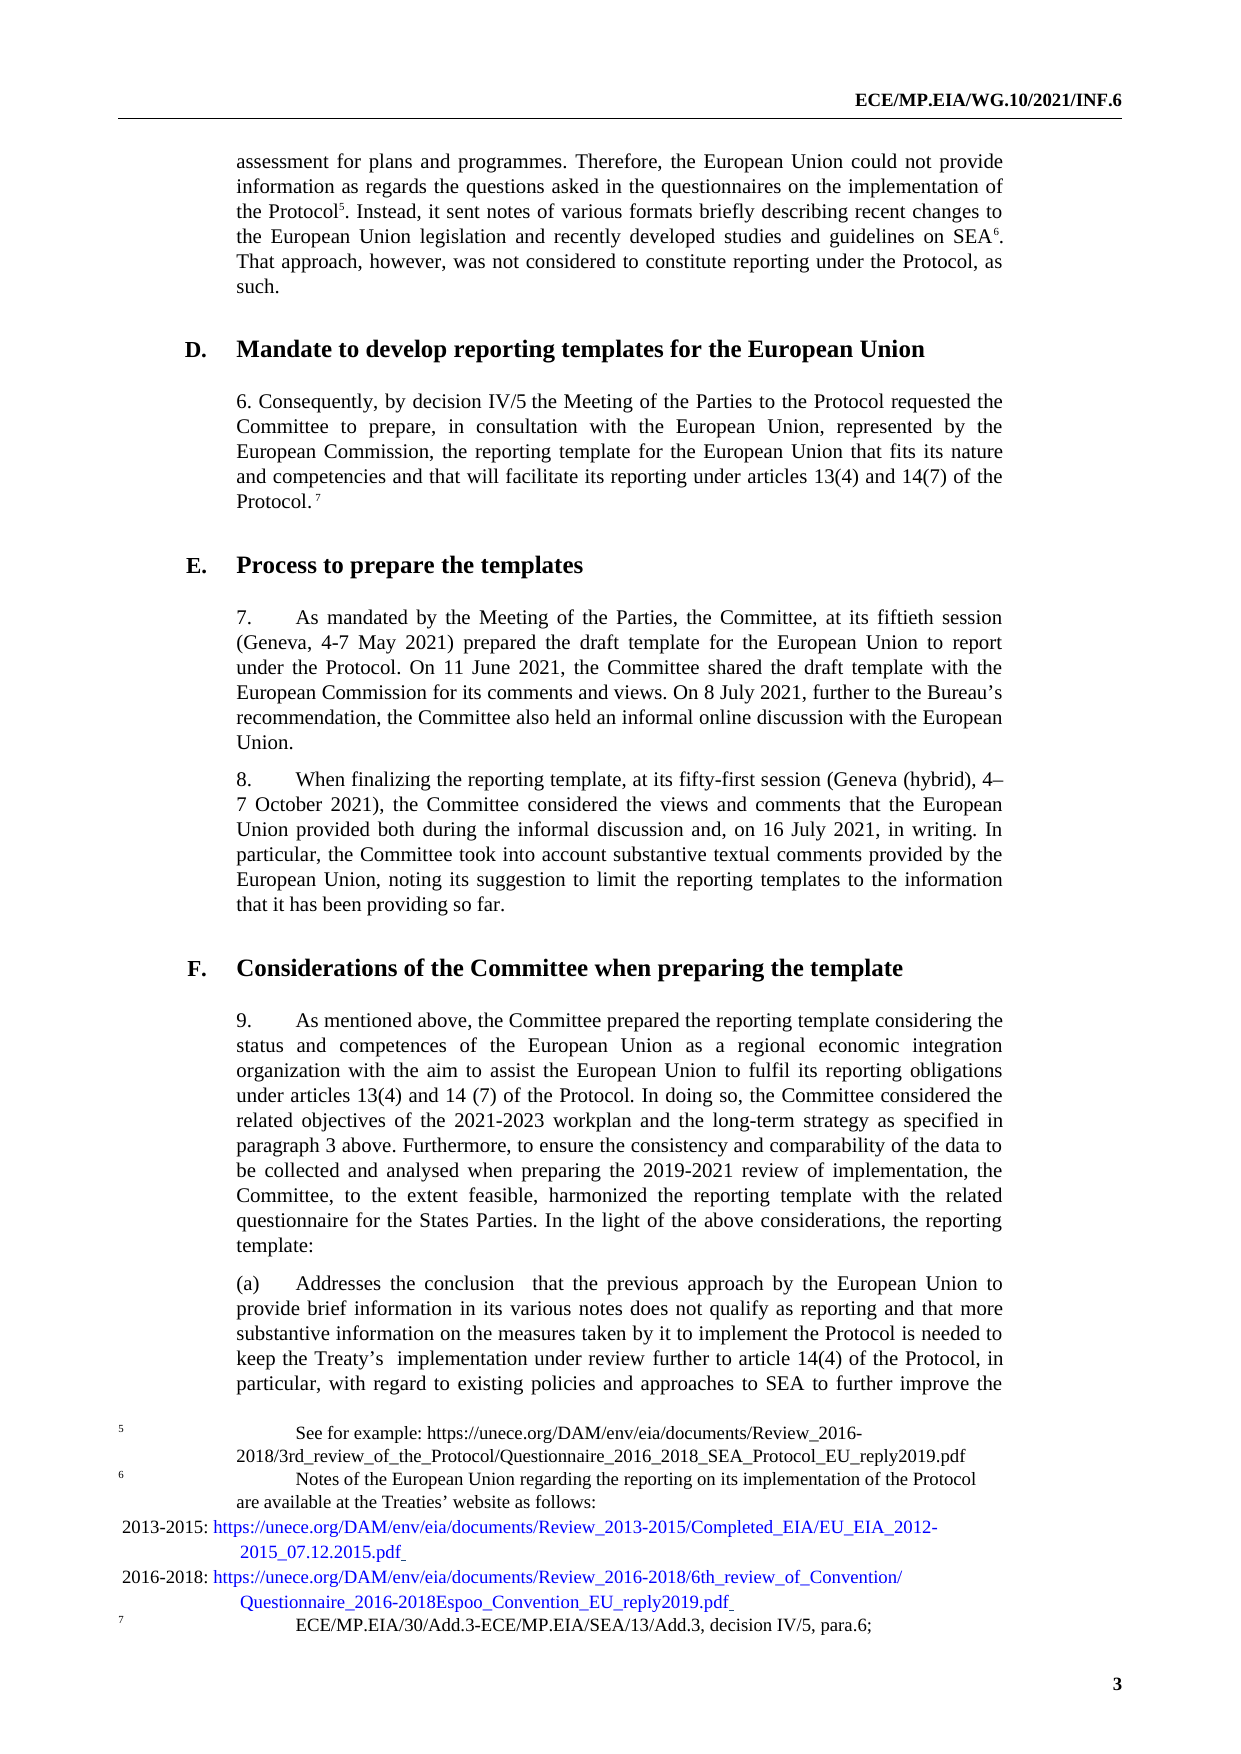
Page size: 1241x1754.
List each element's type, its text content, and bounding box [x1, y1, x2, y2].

text E. Process to prepare the templates [118, 551, 1004, 579]
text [236, 148, 1004, 298]
text 7. As mandated by the Meeting of the Parties, the Committee, at its fiftieth session (Geneva, 4-7 May 2021) prepared the draft template for the European Union to report under the Protocol. On 11 June 2021, the Committee shared the draft template with the European Commission for its comments and views. On 8 July 2021, further to the Bureau’s recommendation, the Committee also held an informal online discussion with the European Union. [236, 604, 1004, 754]
text D. Mandate to develop reporting templates for the European Union [118, 335, 1004, 363]
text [236, 1269, 1004, 1394]
text 9. As mentioned above, the Committee prepared the reporting template considering the status and competences of the European Union as a regional economic integration organization with the aim to assist the European Union to fulfil its reporting obligations under articles 13(4) and 14 (7) of the Protocol. In doing so, the Committee considered the related objectives of the 2021-2023 workplan and the long-term strategy as specified in paragraph 3 above. Furthermore, to ensure the consistency and comparability of the data to be collected and analysed when preparing the 2019-2021 review of implementation, the Committee, to the extent feasible, harmonized the reporting template with the related questionnaire for the States Parties. In the light of the above considerations, the reporting template: [236, 1007, 1004, 1257]
text 8. When finalizing the reporting template, at its fifty-first session (Geneva (hybrid), 4–7 October 2021), the Committee considered the views and comments that the European Union provided both during the informal discussion and, on 16 July 2021, in writing. In particular, the Committee took into account substantive textual comments provided by the European Union, noting its suggestion to limit the reporting templates to the information that it has been providing so far. [236, 766, 1004, 916]
text F. Considerations of the Committee when preparing the template [118, 954, 1004, 982]
text 6. Consequently, by decision IV/5 the Meeting of the Parties to the Protocol requested the Committee to prepare, in consultation with the European Union, represented by the European Commission, the reporting template for the European Union that fits its nature and competencies and that will facilitate its reporting under articles 13(4) and 14(7) of the Protocol. [236, 388, 1004, 513]
